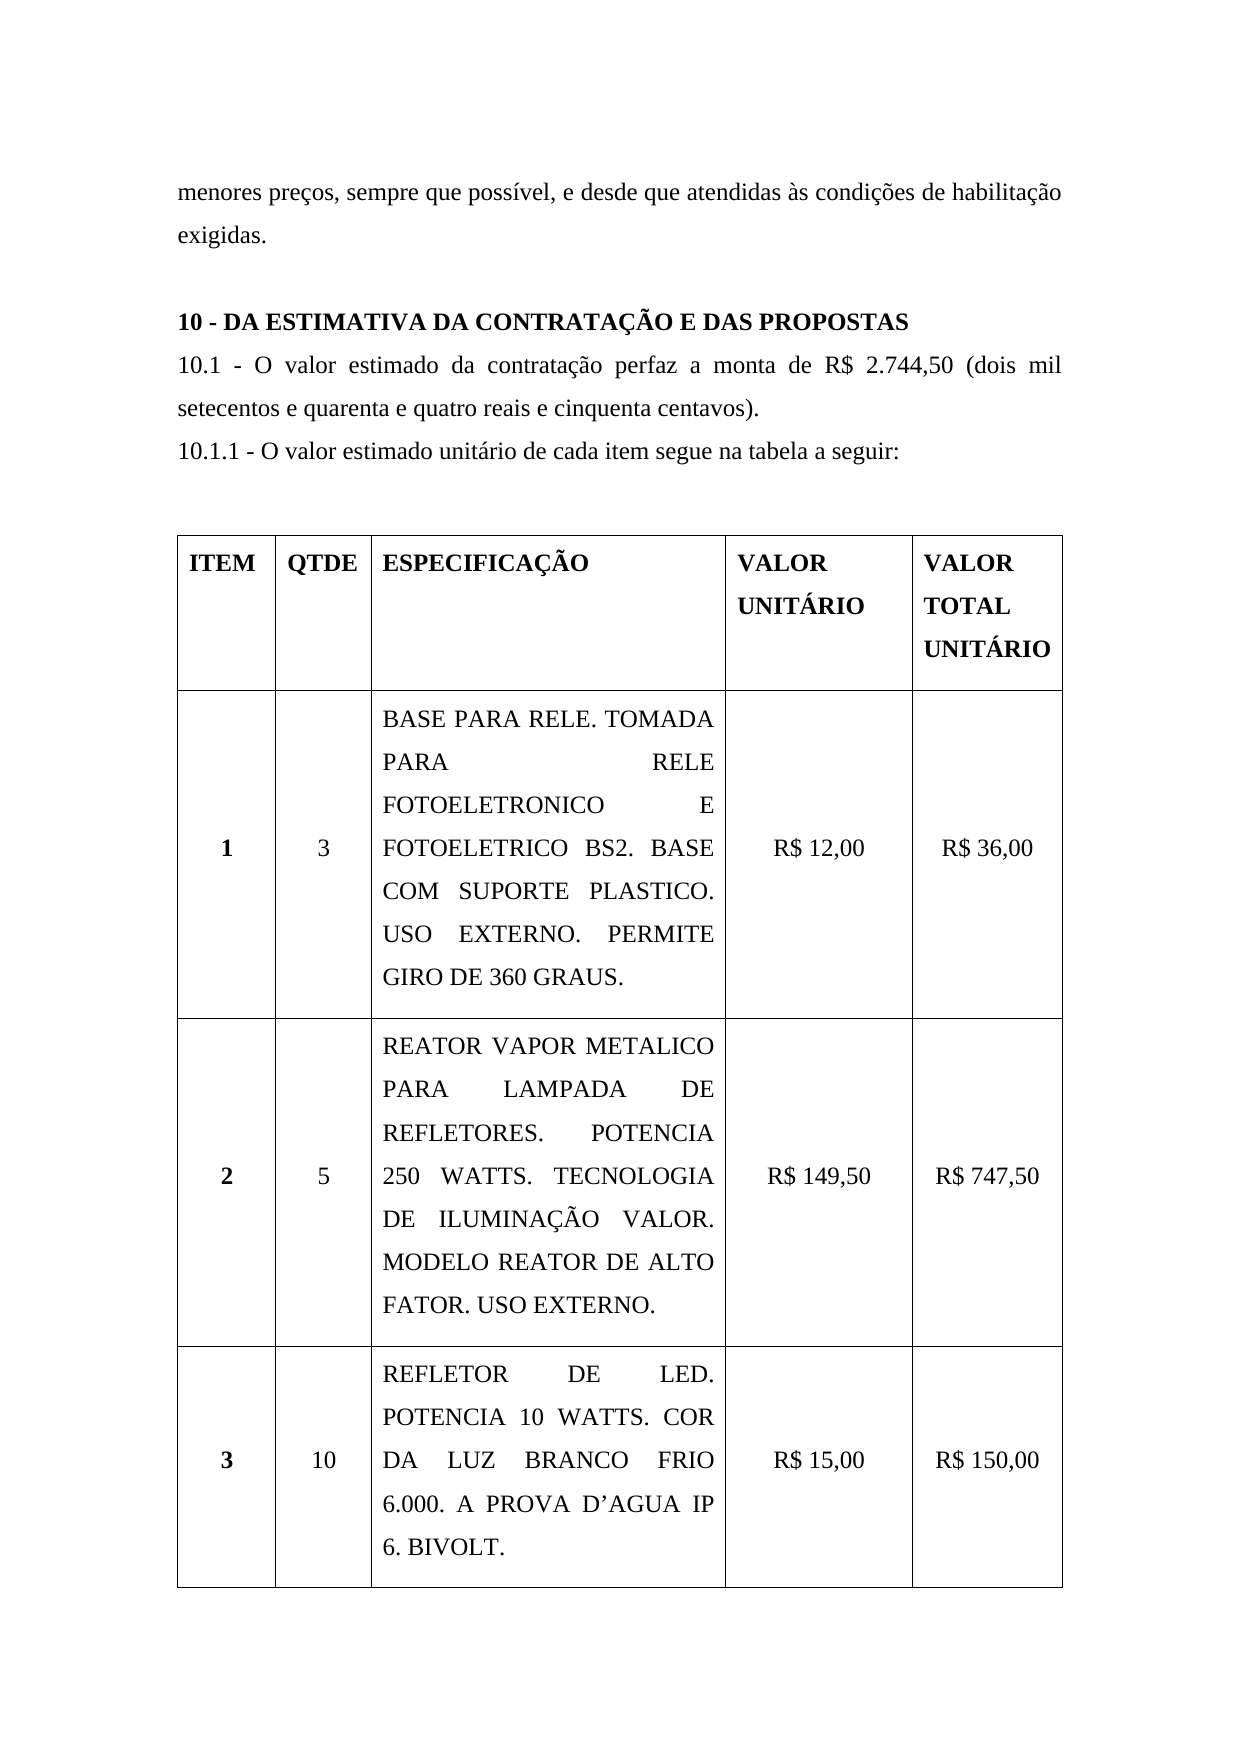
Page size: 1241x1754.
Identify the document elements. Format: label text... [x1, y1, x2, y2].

table_header VALOR UNITÁRIO [726, 536, 912, 690]
table_cell R$ 36,00 [913, 691, 1062, 1018]
text 10.1 - O valor estimado da contratação perfaz a monta de R$ 2.744,50 (dois mil setecentos e quarenta e quatro reais e cinquenta centavos). [177, 350, 1063, 422]
table_cell 3 [276, 691, 371, 1018]
table_cell REFLETOR DE LED. POTENCIA 10 WATTS. COR DA LUZ BRANCO FRIO 6.000. A PROVA D’AGUA IP 6. BIVOLT. [372, 1347, 725, 1587]
table_cell 10 [276, 1347, 371, 1587]
table_cell 5 [276, 1019, 371, 1346]
table_cell 2 [178, 1019, 275, 1346]
table_cell R$ 15,00 [726, 1347, 912, 1587]
table_cell R$ 150,00 [913, 1347, 1062, 1587]
table_cell REATOR VAPOR METALICO PARA LAMPADA DE REFLETORES. POTENCIA 250 WATTS. TECNOLOGIA DE ILUMINAÇÃO VALOR. MODELO REATOR DE ALTO FATOR. USO EXTERNO. [372, 1019, 725, 1346]
table_header ITEM [178, 536, 275, 690]
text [177, 177, 1063, 249]
table_cell R$ 747,50 [913, 1019, 1062, 1346]
table_cell R$ 149,50 [726, 1019, 912, 1346]
table_header VALOR TOTAL UNITÁRIO [913, 536, 1062, 690]
text 10.1.1 - O valor estimado unitário de cada item segue na tabela a seguir: [177, 436, 1063, 465]
table_cell 1 [178, 691, 275, 1018]
table_header ESPECIFICAÇÃO [372, 536, 725, 690]
table_cell 3 [178, 1347, 275, 1587]
table_header QTDE [276, 536, 371, 690]
table_cell R$ 12,00 [726, 691, 912, 1018]
text 10 - DA ESTIMATIVA DA CONTRATAÇÃO E DAS PROPOSTAS [177, 307, 1063, 335]
table_cell BASE PARA RELE. TOMADA PARA RELE FOTOELETRONICO E FOTOELETRICO BS2. BASE COM SUPORTE PLASTICO. USO EXTERNO. PERMITE GIRO DE 360 GRAUS. [372, 691, 725, 1018]
